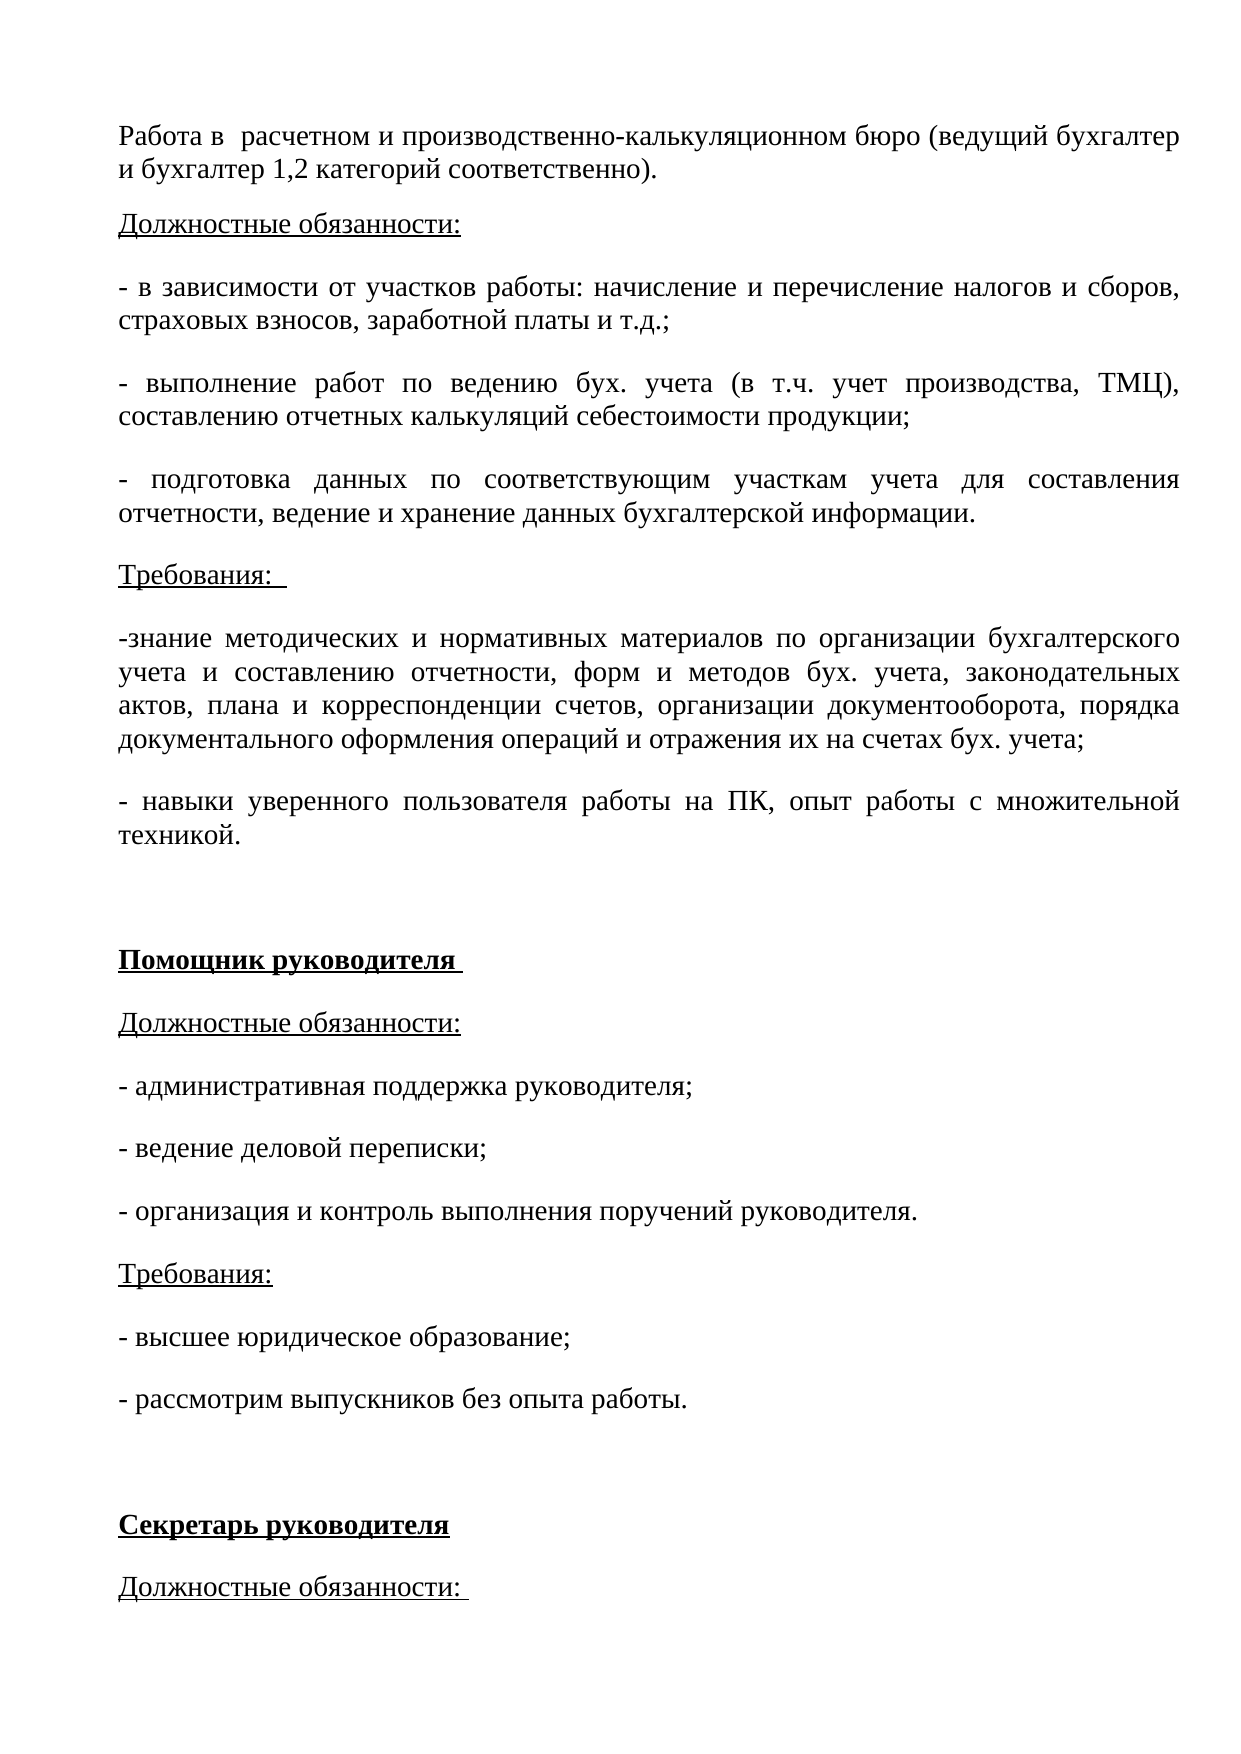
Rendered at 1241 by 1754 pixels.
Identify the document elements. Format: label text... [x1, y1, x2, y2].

text - подготовка данных по соответствующим участкам учета для составления отчетности, ведение и хранение данных бухгалтерской информации. [118, 461, 1181, 528]
text Помощник руководителя [118, 942, 1181, 976]
text Требования: [118, 557, 1181, 591]
text - в зависимости от участков работы: начисление и перечисление налогов и сборов, страховых взносов, заработной платы и т.д.; [118, 269, 1181, 336]
text - навыки уверенного пользователя работы на ПК, опыт работы с множительной техникой. [118, 783, 1181, 851]
text Должностные обязанности: [118, 206, 1181, 239]
text - ведение деловой переписки; [118, 1131, 1181, 1164]
text Должностные обязанности: [118, 1005, 1181, 1039]
text - рассмотрим выпускников без опыта работы. [118, 1381, 1181, 1415]
text - административная поддержка руководителя; [118, 1068, 1181, 1101]
text -знание методических и нормативных материалов по организации бухгалтерского учета и составлению отчетности, форм и методов бух. учета, законодательных актов, плана и корреспонденции счетов, организации документооборота, порядка документального оформления операций и отражения их на счетах бух. учета; [118, 620, 1181, 754]
text Требования: [118, 1256, 1181, 1289]
text Работа в расчетном и производственно-калькуляционном бюро (ведущий бухгалтер и бухгалтер 1,2 категорий соответственно). [118, 118, 1181, 185]
text - высшее юридическое образование; [118, 1319, 1181, 1352]
text - выполнение работ по ведению бух. учета (в т.ч. учет производства, ТМЦ), составлению отчетных калькуляций себестоимости продукции; [118, 365, 1181, 432]
text - организация и контроль выполнения поручений руководителя. [118, 1193, 1181, 1227]
text Должностные обязанности: [118, 1569, 1181, 1603]
text Секретарь руководителя [118, 1507, 1181, 1540]
